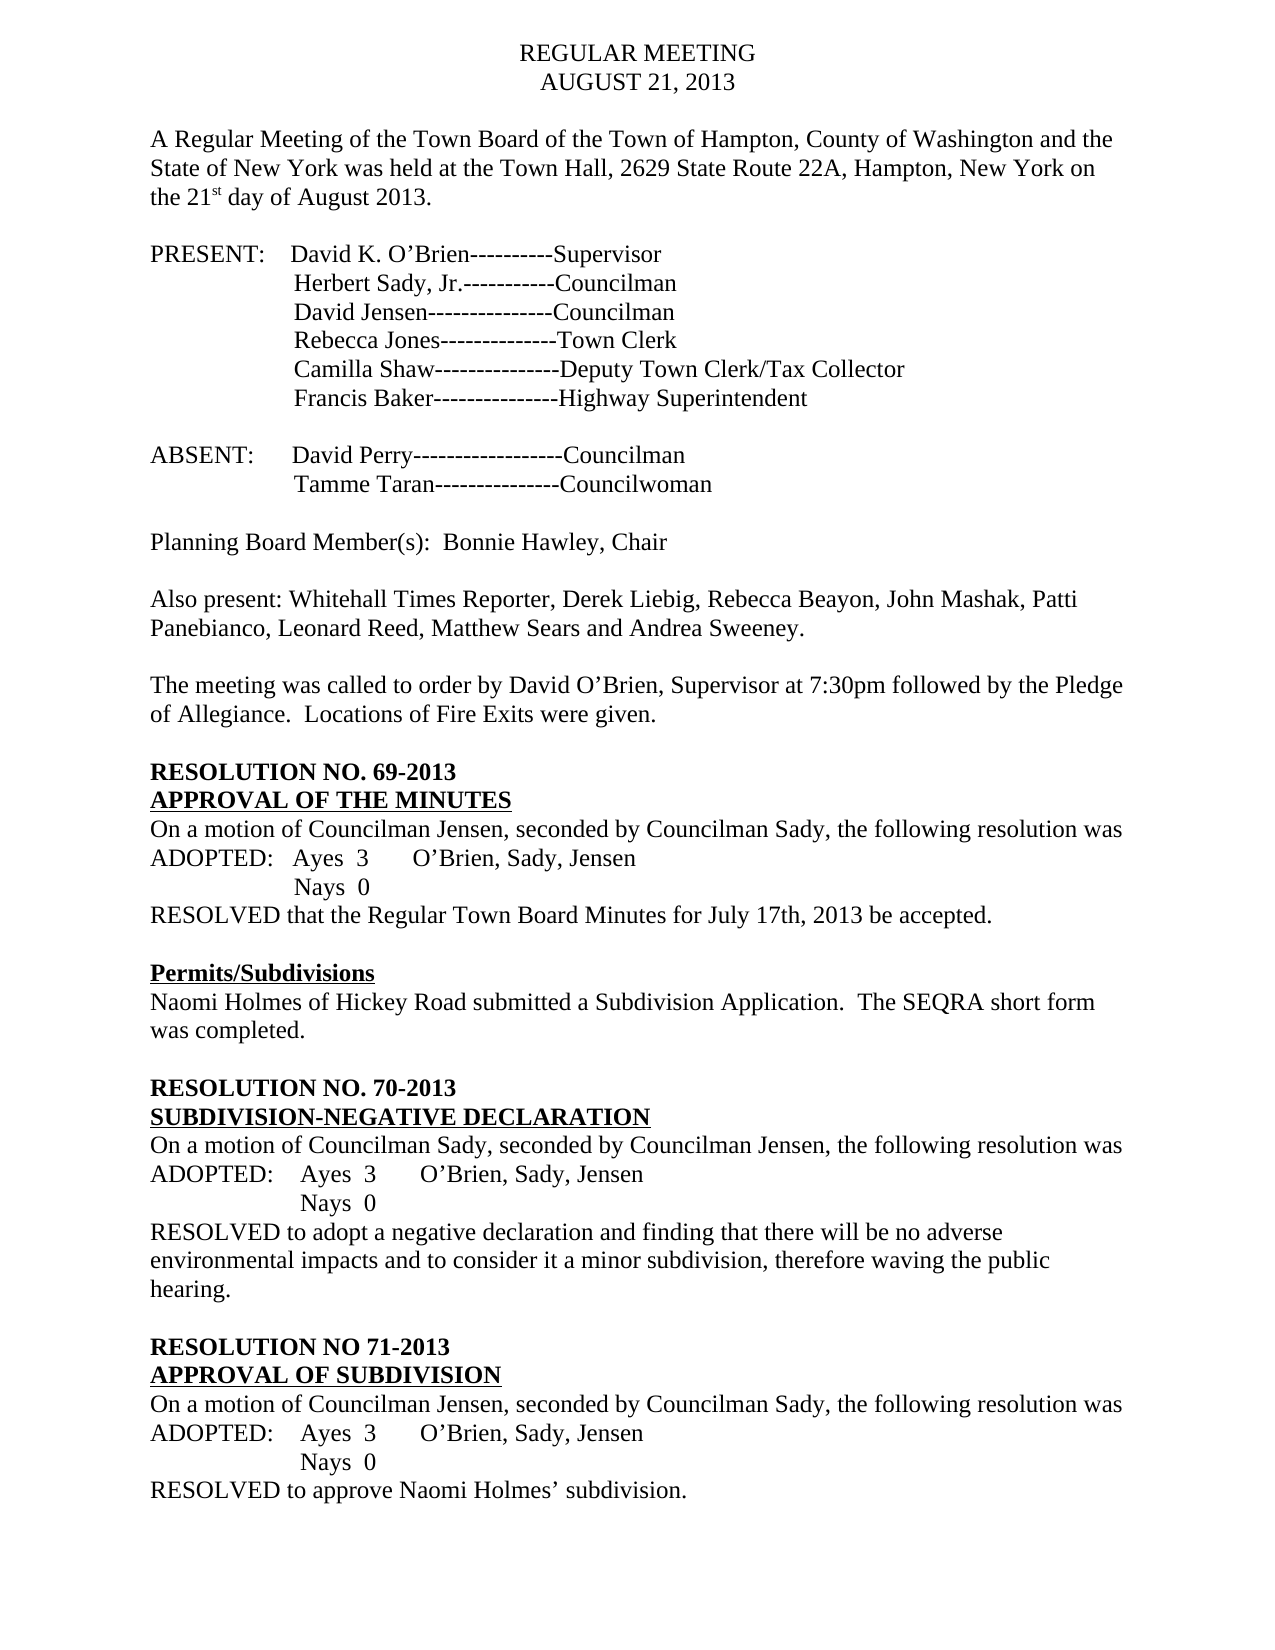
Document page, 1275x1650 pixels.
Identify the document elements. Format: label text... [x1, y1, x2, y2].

text PRESENT: David K. O’Brien----------Supervisor [150, 239, 1125, 268]
text ABSENT: David Perry------------------Councilman [150, 441, 1125, 469]
text Herbert Sady, Jr.-----------Councilman [150, 268, 1125, 297]
text RESOLUTION NO. 70-2013 [150, 1073, 1125, 1102]
text Rebecca Jones--------------Town Clerk [150, 326, 1125, 354]
text RESOLVED to approve Naomi Holmes’ subdivision. [150, 1476, 1125, 1504]
text The meeting was called to order by David O’Brien, Supervisor at 7:30pm followed by the Pledge of Allegiance. Locations of Fire Exits were given. [150, 671, 1125, 728]
text Camilla Shaw---------------Deputy Town Clerk/Tax Collector [150, 354, 1125, 383]
text On a motion of Councilman Jensen, seconded by Councilman Sady, the following resolution was [150, 814, 1125, 843]
text RESOLVED to adopt a negative declaration and finding that there will be no adverse environmental impacts and to consider it a minor subdivision, therefore waving the public hearing. [150, 1217, 1125, 1303]
text A Regular Meeting of the Town Board of the Town of Hampton, County of Washington and the State of New York was held at the Town Hall, 2629 State Route 22A, Hampton, New York on the 21st day of August 2013. [150, 124, 1125, 211]
text APPROVAL OF THE MINUTES [150, 786, 1125, 814]
text RESOLVED that the Regular Town Board Minutes for July 17th, 2013 be accepted. [150, 901, 1125, 929]
text Nays 0 [150, 1188, 1125, 1217]
text Tamme Taran---------------Councilwoman [150, 469, 1125, 498]
text ADOPTED: Ayes 3 O’Brien, Sady, Jensen [150, 843, 1125, 872]
text SUBDIVISION-NEGATIVE DECLARATION [150, 1102, 1125, 1131]
text Nays 0 [150, 872, 1125, 901]
text On a motion of Councilman Jensen, seconded by Councilman Sady, the following resolution was [150, 1389, 1125, 1418]
text On a motion of Councilman Sady, seconded by Councilman Jensen, the following resolution was [150, 1131, 1125, 1159]
text Permits/Subdivisions [150, 958, 1125, 987]
text Naomi Holmes of Hickey Road submitted a Subdivision Application. The SEQRA short form was completed. [150, 987, 1125, 1044]
text REGULAR MEETING [150, 38, 1125, 67]
text APPROVAL OF SUBDIVISION [150, 1361, 1125, 1389]
text Also present: Whitehall Times Reporter, Derek Liebig, Rebecca Beayon, John Mashak, Patti Panebianco, Leonard Reed, Matthew Sears and Andrea Sweeney. [150, 584, 1125, 642]
text RESOLUTION NO. 69-2013 [150, 757, 1125, 786]
text Nays 0 [150, 1447, 1125, 1476]
text RESOLUTION NO 71-2013 [150, 1332, 1125, 1361]
text Planning Board Member(s): Bonnie Hawley, Chair [150, 527, 1125, 556]
text Francis Baker---------------Highway Superintendent [150, 383, 1125, 412]
text David Jensen---------------Councilman [150, 297, 1125, 326]
text ADOPTED: Ayes 3 O’Brien, Sady, Jensen [150, 1159, 1125, 1188]
text AUGUST 21, 2013 [150, 67, 1125, 96]
text ADOPTED: Ayes 3 O’Brien, Sady, Jensen [150, 1418, 1125, 1447]
